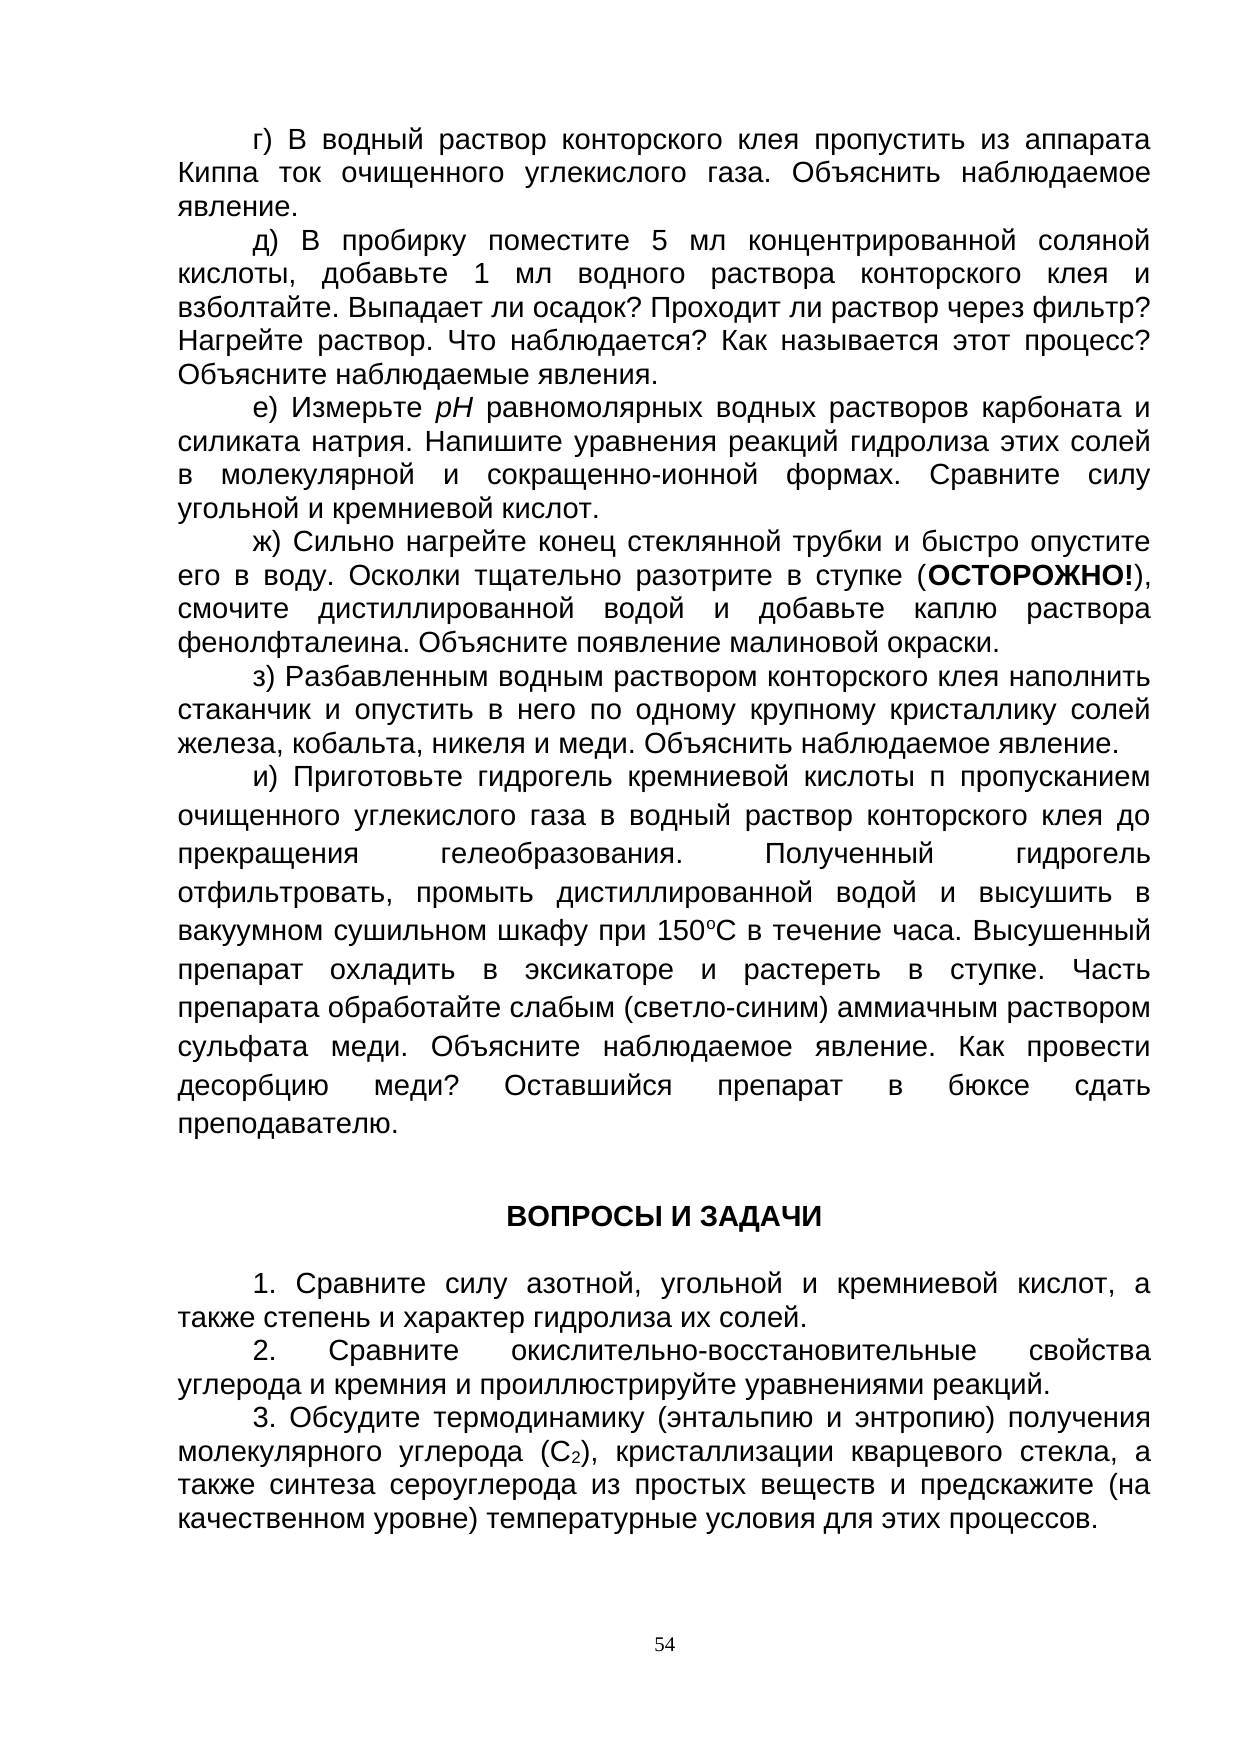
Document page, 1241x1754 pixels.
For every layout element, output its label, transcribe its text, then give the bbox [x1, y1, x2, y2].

text ВОПРОСЫ И ЗАДАЧИ [177, 1199, 1152, 1232]
text 3. Обсудите термодинамику (энтальпию и энтропию) получения молекулярного углерода (С2), кристаллизации кварцевого стекла, а также синтеза сероуглерода из простых веществ и предскажите (на качественном уровне) температурные условия для этих процессов. [177, 1400, 1152, 1534]
text е) Измерьте рН равномолярных водных растворов карбоната и силиката натрия. Напишите уравнения реакций гидролиза этих солей в молекулярной и сокращенно-ионной формах. Сравните силу угольной и кремниевой кислот. [177, 390, 1152, 524]
text 2. Сравните окислительно-восстановительные свойства углерода и кремния и проиллюстрируйте уравнениями реакций. [177, 1333, 1152, 1400]
text ж) Сильно нагрейте конец стеклянной трубки и быстро опустите его в воду. Осколки тщательно разотрите в ступке (ОСТОРОЖНО!), смочите дистиллированной водой и добавьте каплю раствора фенолфталеина. Объясните появление малиновой окраски. [177, 524, 1152, 658]
text г) В водный раствор конторского клея пропустить из аппарата Киппа ток очищенного углекислого газа. Объяснить наблюдаемое явление. [177, 122, 1152, 222]
text з) Разбавленным водным раствором конторского клея наполнить стаканчик и опустить в него по одному крупному кристаллику солей железа, кобальта, никеля и меди. Объяснить наблюдаемое явление. [177, 658, 1152, 759]
text д) В пробирку поместите 5 мл концентрированной соляной кислоты, добавьте 1 мл водного раствора конторского клея и взболтайте. Выпадает ли осадок? Проходит ли раствор через фильтр? Нагрейте раствор. Что наблюдается? Как называется этот процесс? Объясните наблюдаемые явления. [177, 222, 1152, 390]
text 1. Сравните силу азотной, угольной и кремниевой кислот, а также степень и характер гидролиза их солей. [177, 1266, 1152, 1333]
text и) Приготовьте гидрогель кремниевой кислоты п пропусканием очищенного углекислого газа в водный раствор конторского клея до прекращения гелеобразования. Полученный гидрогель отфильтровать, промыть дистиллированной водой и высушить в вакуумном сушильном шкафу при 150оС в течение часа. Высушенный препарат охладить в эксикаторе и растереть в ступке. Часть препарата обработайте слабым (светло-синим) аммиачным раствором сульфата меди. Объясните наблюдаемое явление. Как провести десорбцию меди? Оставшийся препарат в бюксе сдать преподавателю. [177, 759, 1152, 1139]
